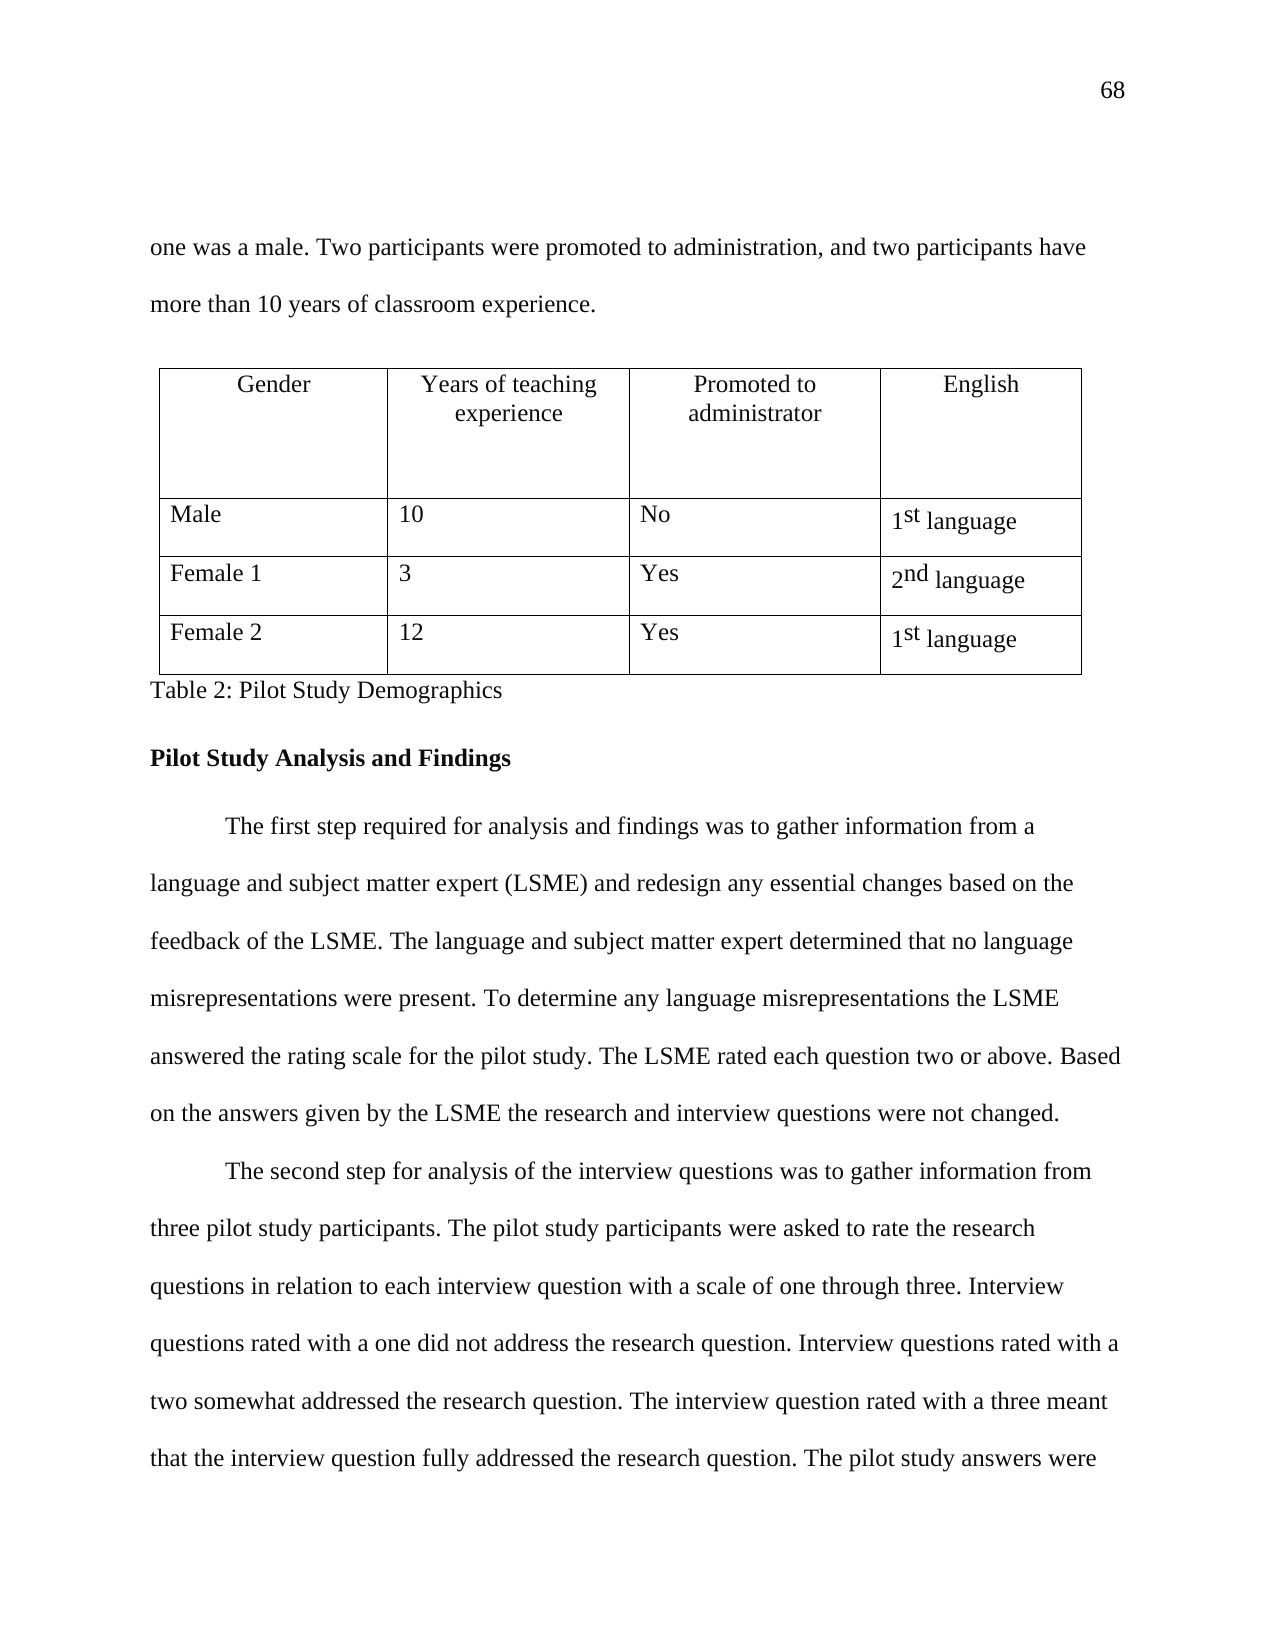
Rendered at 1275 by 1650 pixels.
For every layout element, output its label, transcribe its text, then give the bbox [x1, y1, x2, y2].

table_cell 10 [388, 499, 629, 556]
table_header Promoted to administrator [630, 369, 880, 497]
text Table 2: Pilot Study Demographics [150, 675, 1125, 704]
table_cell Male [160, 499, 387, 556]
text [150, 232, 1125, 318]
table_cell Female 1 [160, 557, 387, 615]
table_cell Yes [630, 557, 880, 615]
table_cell 1st language [881, 616, 1081, 674]
table_cell 2nd language [881, 557, 1081, 615]
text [150, 1156, 1125, 1472]
table_header Gender [160, 369, 387, 497]
table_cell No [630, 499, 880, 556]
table_header English [881, 369, 1081, 497]
table_cell 12 [388, 616, 629, 674]
subtitle Pilot Study Analysis and Findings [150, 743, 1125, 772]
table_cell Female 2 [160, 616, 387, 674]
table_cell 1st language [881, 499, 1081, 556]
table_cell Yes [630, 616, 880, 674]
table_header Years of teaching experience [388, 369, 629, 497]
table_cell 3 [388, 557, 629, 615]
text The first step required for analysis and findings was to gather information from a language and subject matter expert (LSME) and redesign any essential changes based on the feedback of the LSME. The language and subject matter expert determined that no language misrepresentations were present. To determine any language misrepresentations the LSME answered the rating scale for the pilot study. The LSME rated each question two or above. Based on the answers given by the LSME the research and interview questions were not changed. [150, 811, 1125, 1127]
